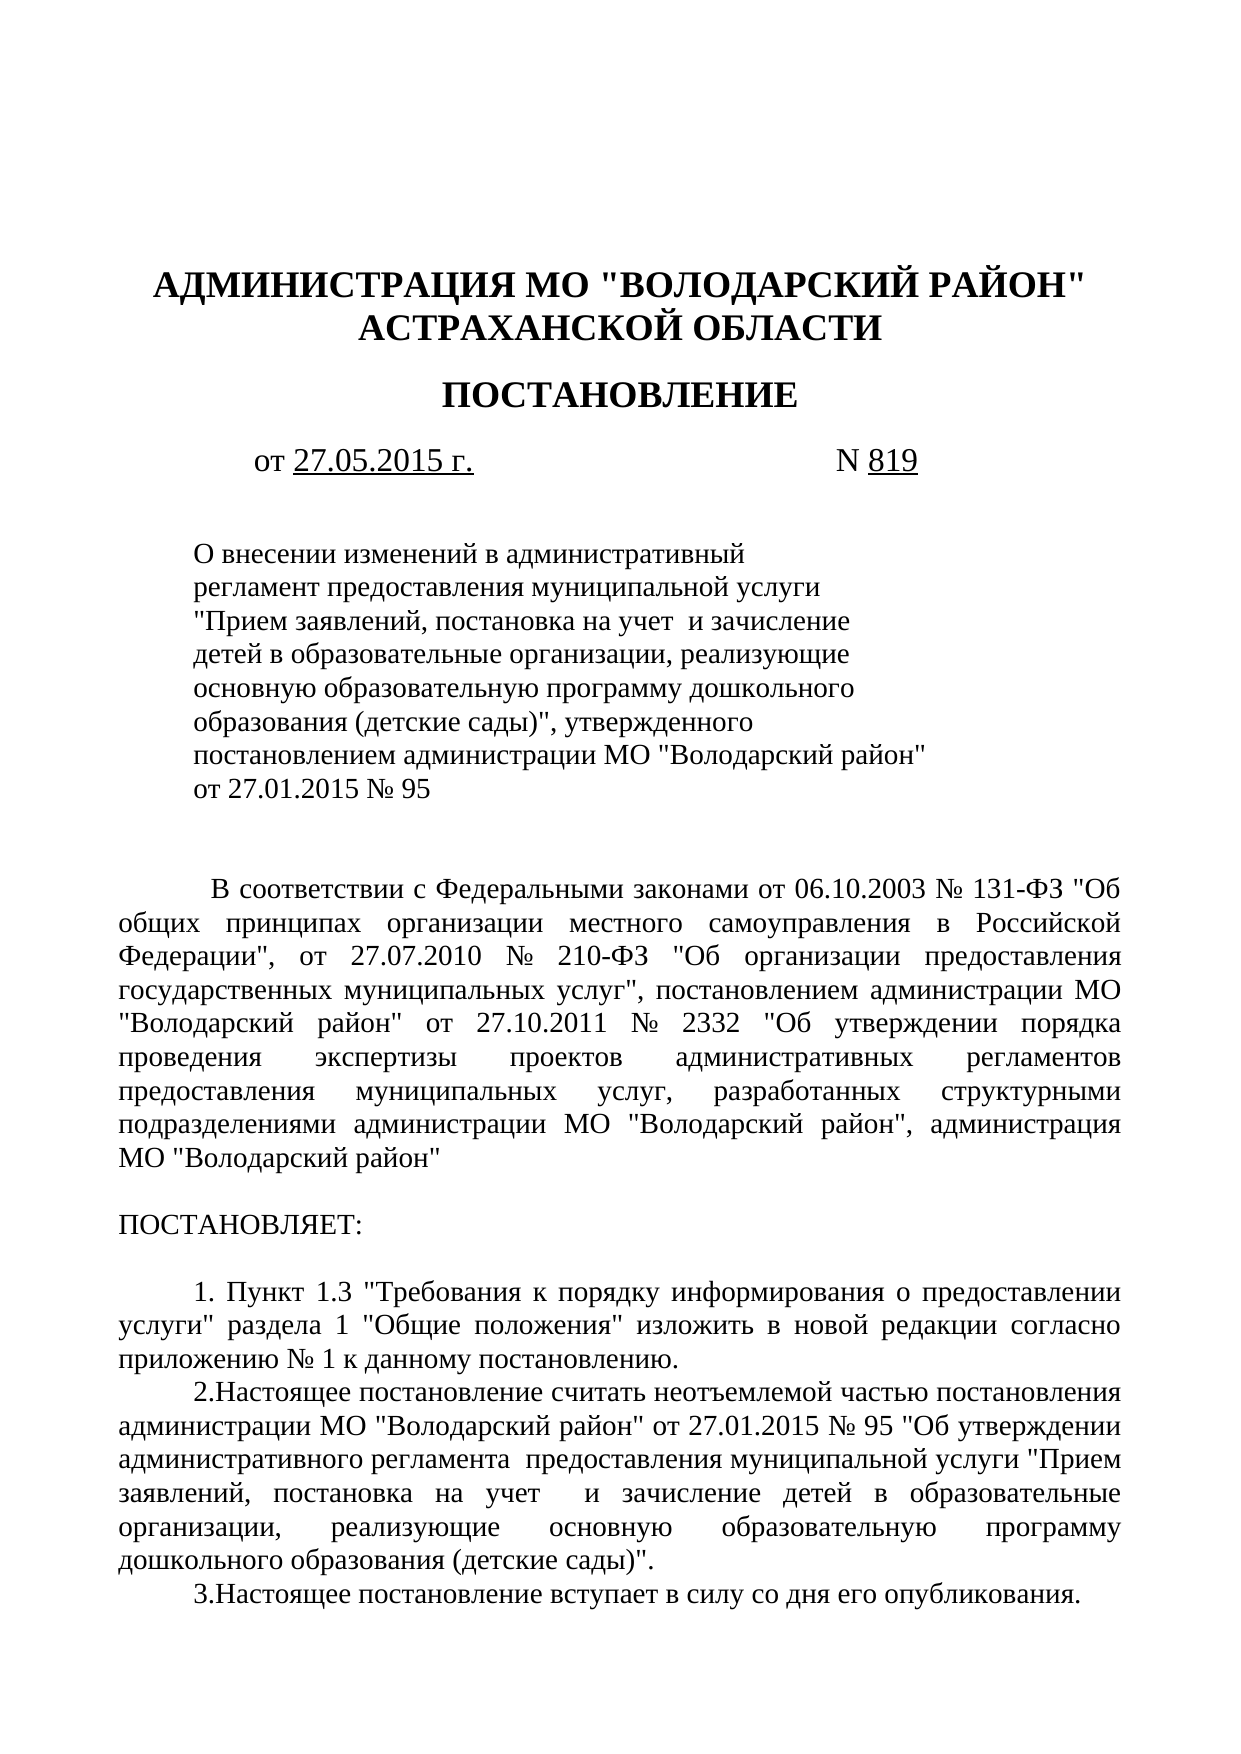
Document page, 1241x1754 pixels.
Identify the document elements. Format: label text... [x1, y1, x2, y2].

text образования (детские сады)", утвержденного [118, 704, 1122, 737]
text АСТРАХАНСКОЙ ОБЛАСТИ [118, 306, 1122, 349]
text 2.Настоящее постановление считать неотъемлемой частью постановления администрации МО "Володарский район" от 27.01.2015 № 95 "Об утверждении административного регламента предоставления муниципальной услуги "Прием заявлений, постановка на учет и зачисление детей в образовательные организации, реализующие основную образовательную программу дошкольного образования (детские сады)". [118, 1374, 1122, 1576]
text АДМИНИСТРАЦИЯ МО "ВОЛОДАРСКИЙ РАЙОН" [118, 262, 1122, 306]
text регламент предоставления муниципальной услуги [118, 569, 1122, 603]
text 3.Настоящее постановление вступает в силу со дня его опубликования. [118, 1576, 1122, 1609]
text от 27.01.2015 № 95 [118, 771, 1122, 804]
table_header от 27.05.2015 г. [107, 440, 620, 478]
text В соответствии с Федеральными законами от 06.10.2003 № 131-ФЗ "Об общих принципах организации местного самоуправления в Российской Федерации", от 27.07.2010 № 210-ФЗ "Об организации предоставления государственных муниципальных услуг", постановлением администрации МО "Володарский район" от 27.10.2011 № 2332 "Об утверждении порядка проведения экспертизы проектов административных регламентов предоставления муниципальных услуг, разработанных структурными подразделениями администрации МО "Володарский район", администрация МО "Володарский район" [118, 871, 1122, 1173]
text основную образовательную программу дошкольного [118, 670, 1122, 704]
text детей в образовательные организации, реализующие [118, 637, 1122, 670]
text постановлением администрации МО "Володарский район" [118, 737, 1122, 771]
text ПОСТАНОВЛЯЕТ: [118, 1207, 1122, 1240]
text О внесении изменений в административный [118, 536, 1122, 569]
text "Прием заявлений, постановка на учет и зачисление [118, 603, 1122, 637]
text ПОСТАНОВЛЕНИЕ [118, 373, 1122, 416]
table_header N 819 [620, 440, 1133, 478]
text 1. Пункт 1.3 "Требования к порядку информирования о предоставлении услуги" раздела 1 "Общие положения" изложить в новой редакции согласно приложению № 1 к данному постановлению. [118, 1274, 1122, 1374]
